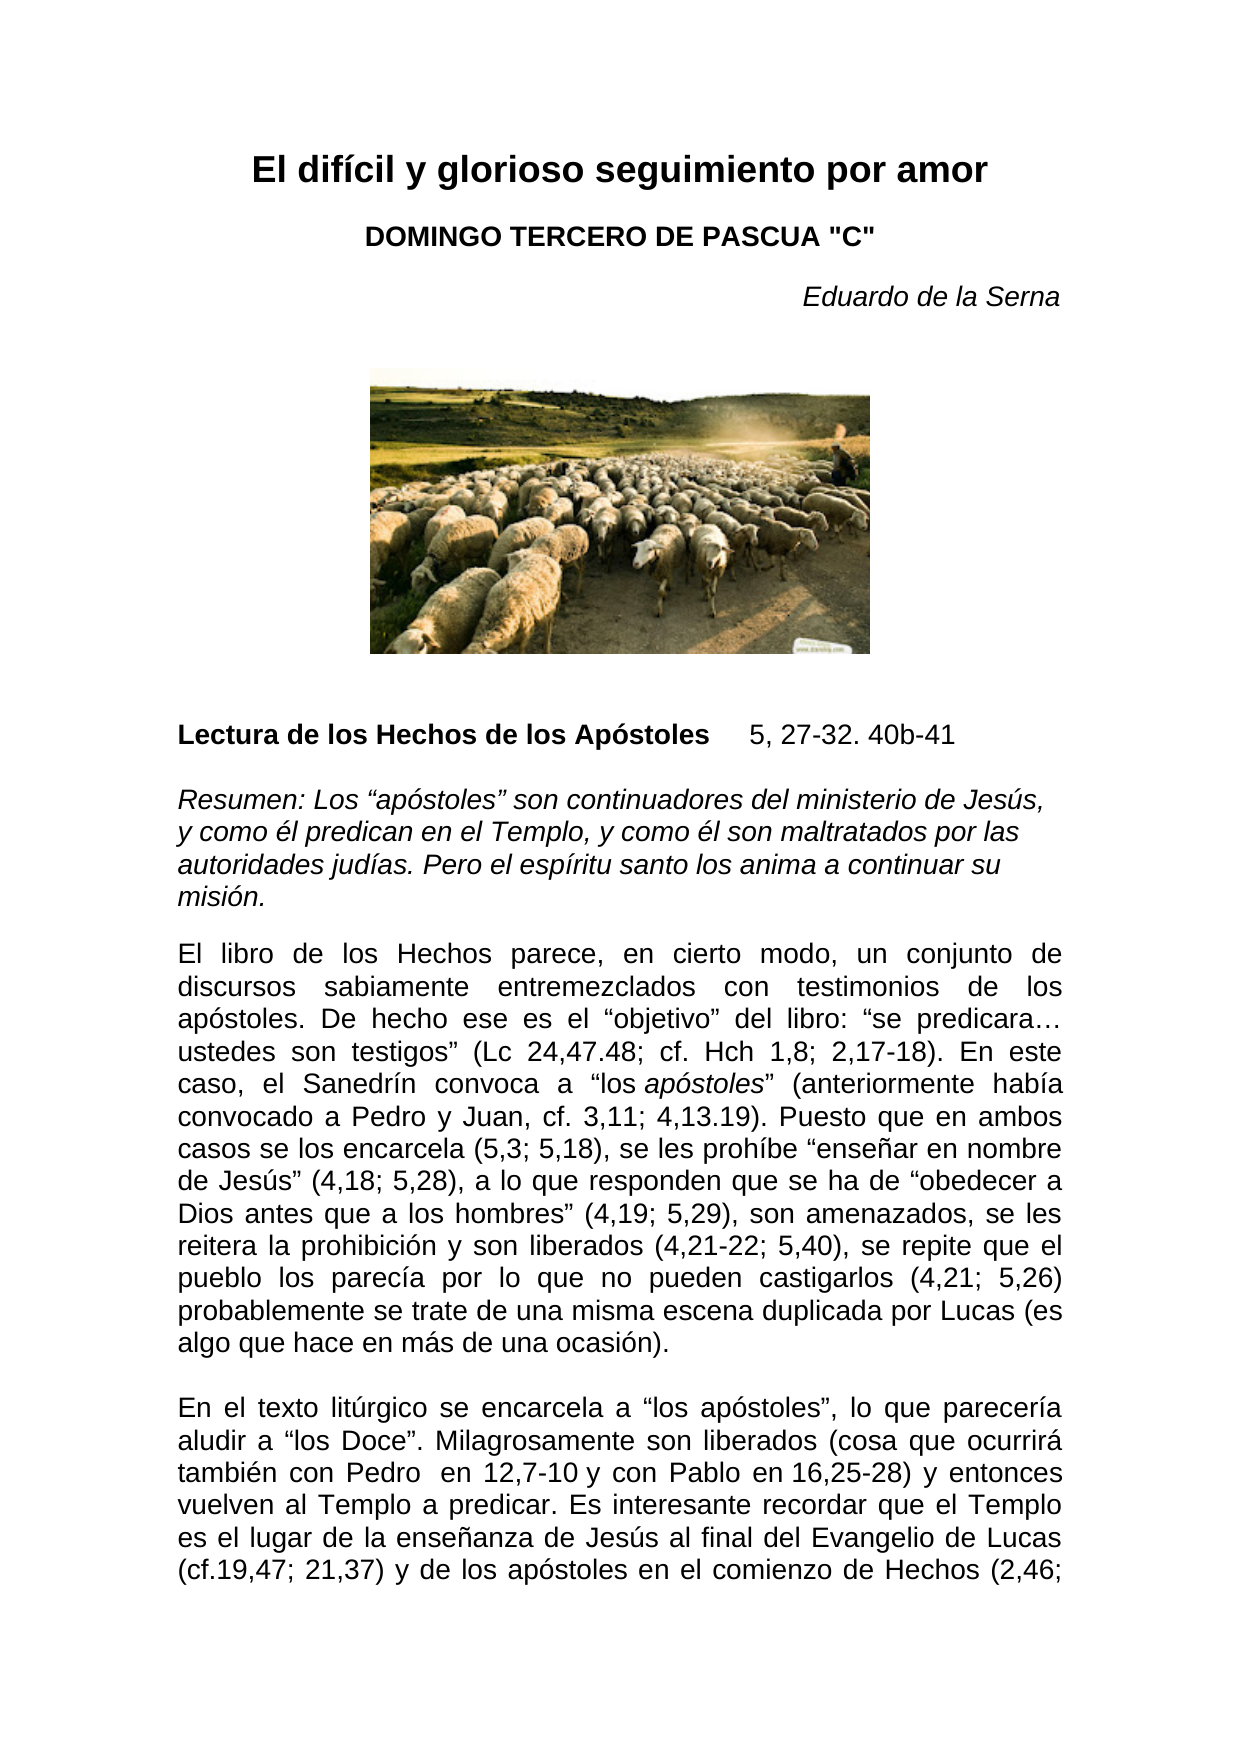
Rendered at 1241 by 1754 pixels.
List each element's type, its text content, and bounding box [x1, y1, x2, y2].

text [177, 1391, 1063, 1585]
text El libro de los Hechos parece, en cierto modo, un conjunto de discursos sabiamente entremezclados con testimonios de los apóstoles. De hecho ese es el “objetivo” del libro: “se predicara… ustedes son testigos” (Lc 24,47.48; cf. Hch 1,8; 2,17-18). En este caso, el Sanedrín convoca a “los apóstoles” (anteriormente había convocado a Pedro y Juan, cf. 3,11; 4,13.19). Puesto que en ambos casos se los encarcela (5,3; 5,18), se les prohíbe “enseñar en nombre de Jesús” (4,18; 5,28), a lo que responden que se ha de “obedecer a Dios antes que a los hombres” (4,19; 5,29), son amenazados, se les reitera la prohibición y son liberados (4,21-22; 5,40), se repite que el pueblo los parecía por lo que no pueden castigarlos (4,21; 5,26) probablemente se trate de una misma escena duplicada por Lucas (es algo que hace en más de una ocasión). [177, 937, 1063, 1359]
picture [370, 368, 870, 654]
text El difícil y glorioso seguimiento por amor [177, 148, 1063, 191]
text Eduardo de la Serna [177, 280, 1063, 341]
text DOMINGO TERCERO DE PASCUA "C" [177, 220, 1063, 252]
text Lectura de los Hechos de los Apóstoles 5, 27-32. 40b-41 Resumen: Los “apóstoles” son continuadores del ministerio de Jesús, y como él predican en el Templo, y como él son maltratados por las autoridades judías. Pero el espíritu santo los anima a continuar su misión. [177, 718, 1063, 912]
